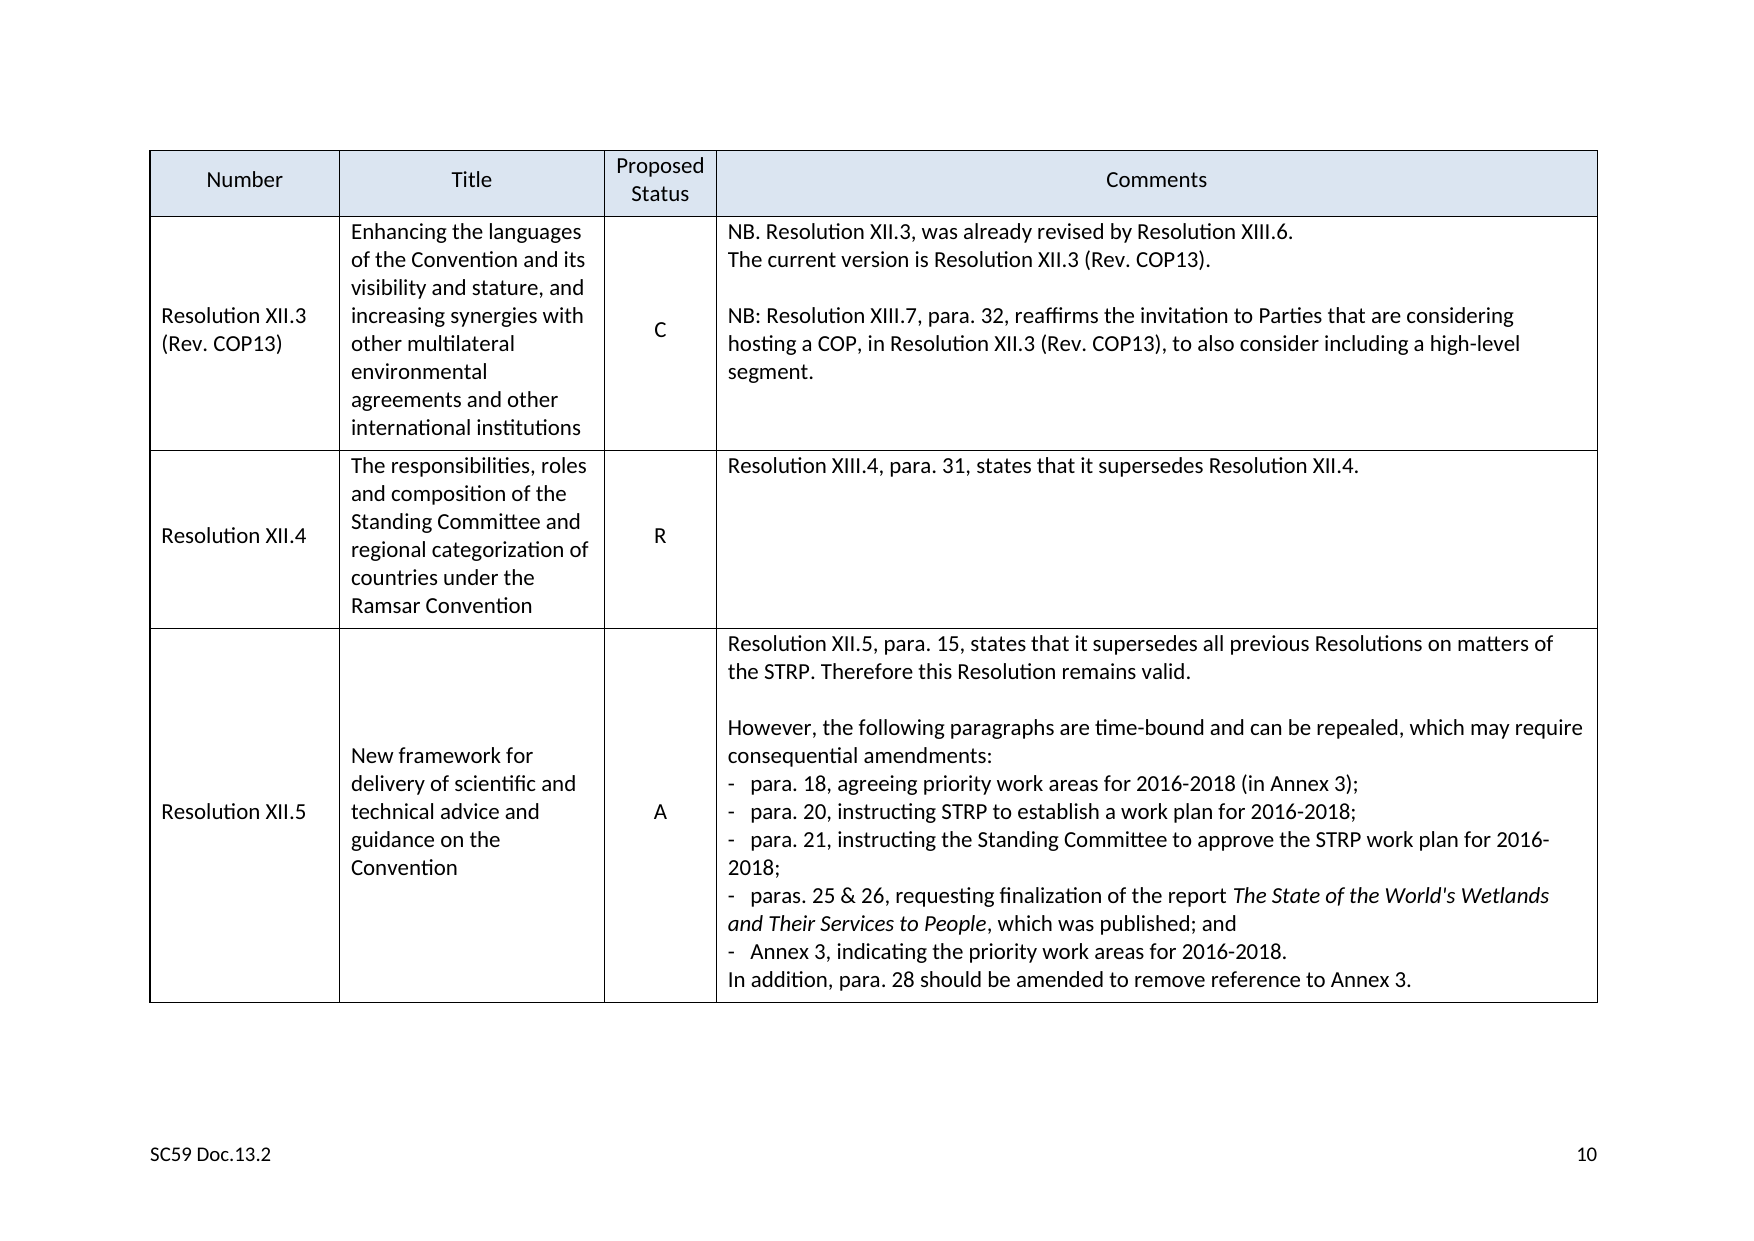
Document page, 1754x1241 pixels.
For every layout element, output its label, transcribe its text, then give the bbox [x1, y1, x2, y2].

table_cell Resolution XII.3 (Rev. COP13) [151, 217, 339, 450]
table_cell Resolution XII.4 [151, 451, 339, 628]
table_cell The responsibilities, roles and composition of the Standing Committee and regional categorization of countries under the Ramsar Convention [340, 451, 604, 628]
table_cell Resolution XII.5 [151, 629, 339, 1002]
table_header Title [340, 151, 604, 216]
table_cell Enhancing the languages of the Convention and its visibility and stature, and increasing synergies with other multilateral environmental agreements and other international institutions [340, 217, 604, 450]
table_cell Resolution XII.5, para. 15, states that it supersedes all previous Resolutions on matters of the STRP. Therefore this Resolution remains valid. However, the following paragraphs are time-bound and can be repealed, which may require consequential amendments: - para. 18, agreeing priority work areas for 2016-2018 (in Annex 3); - para. 20, instructing STRP to establish a work plan for 2016-2018; - para. 21, instructing the Standing Committee to approve the STRP work plan for 2016-2018; - paras. 25 & 26, requesting finalization of the report The State of the World's Wetlands and Their Services to People, which was published; and - Annex 3, indicating the priority work areas for 2016-2018. In addition, para. 28 should be amended to remove reference to Annex 3. [717, 629, 1597, 1002]
table_header Number [151, 151, 339, 216]
table_cell C [605, 217, 716, 450]
table_header Proposed Status [605, 151, 716, 216]
table_cell NB. Resolution XII.3, was already revised by Resolution XIII.6. The current version is Resolution XII.3 (Rev. COP13). NB: Resolution XIII.7, para. 32, reaffirms the invitation to Parties that are considering hosting a COP, in Resolution XII.3 (Rev. COP13), to also consider including a high-level segment. [717, 217, 1597, 450]
table_cell R [605, 451, 716, 628]
table_cell New framework for delivery of scientific and technical advice and guidance on the Convention [340, 629, 604, 1002]
table_header Comments [717, 151, 1597, 216]
table_cell A [605, 629, 716, 1002]
table_cell Resolution XIII.4, para. 31, states that it supersedes Resolution XII.4. [717, 451, 1597, 628]
